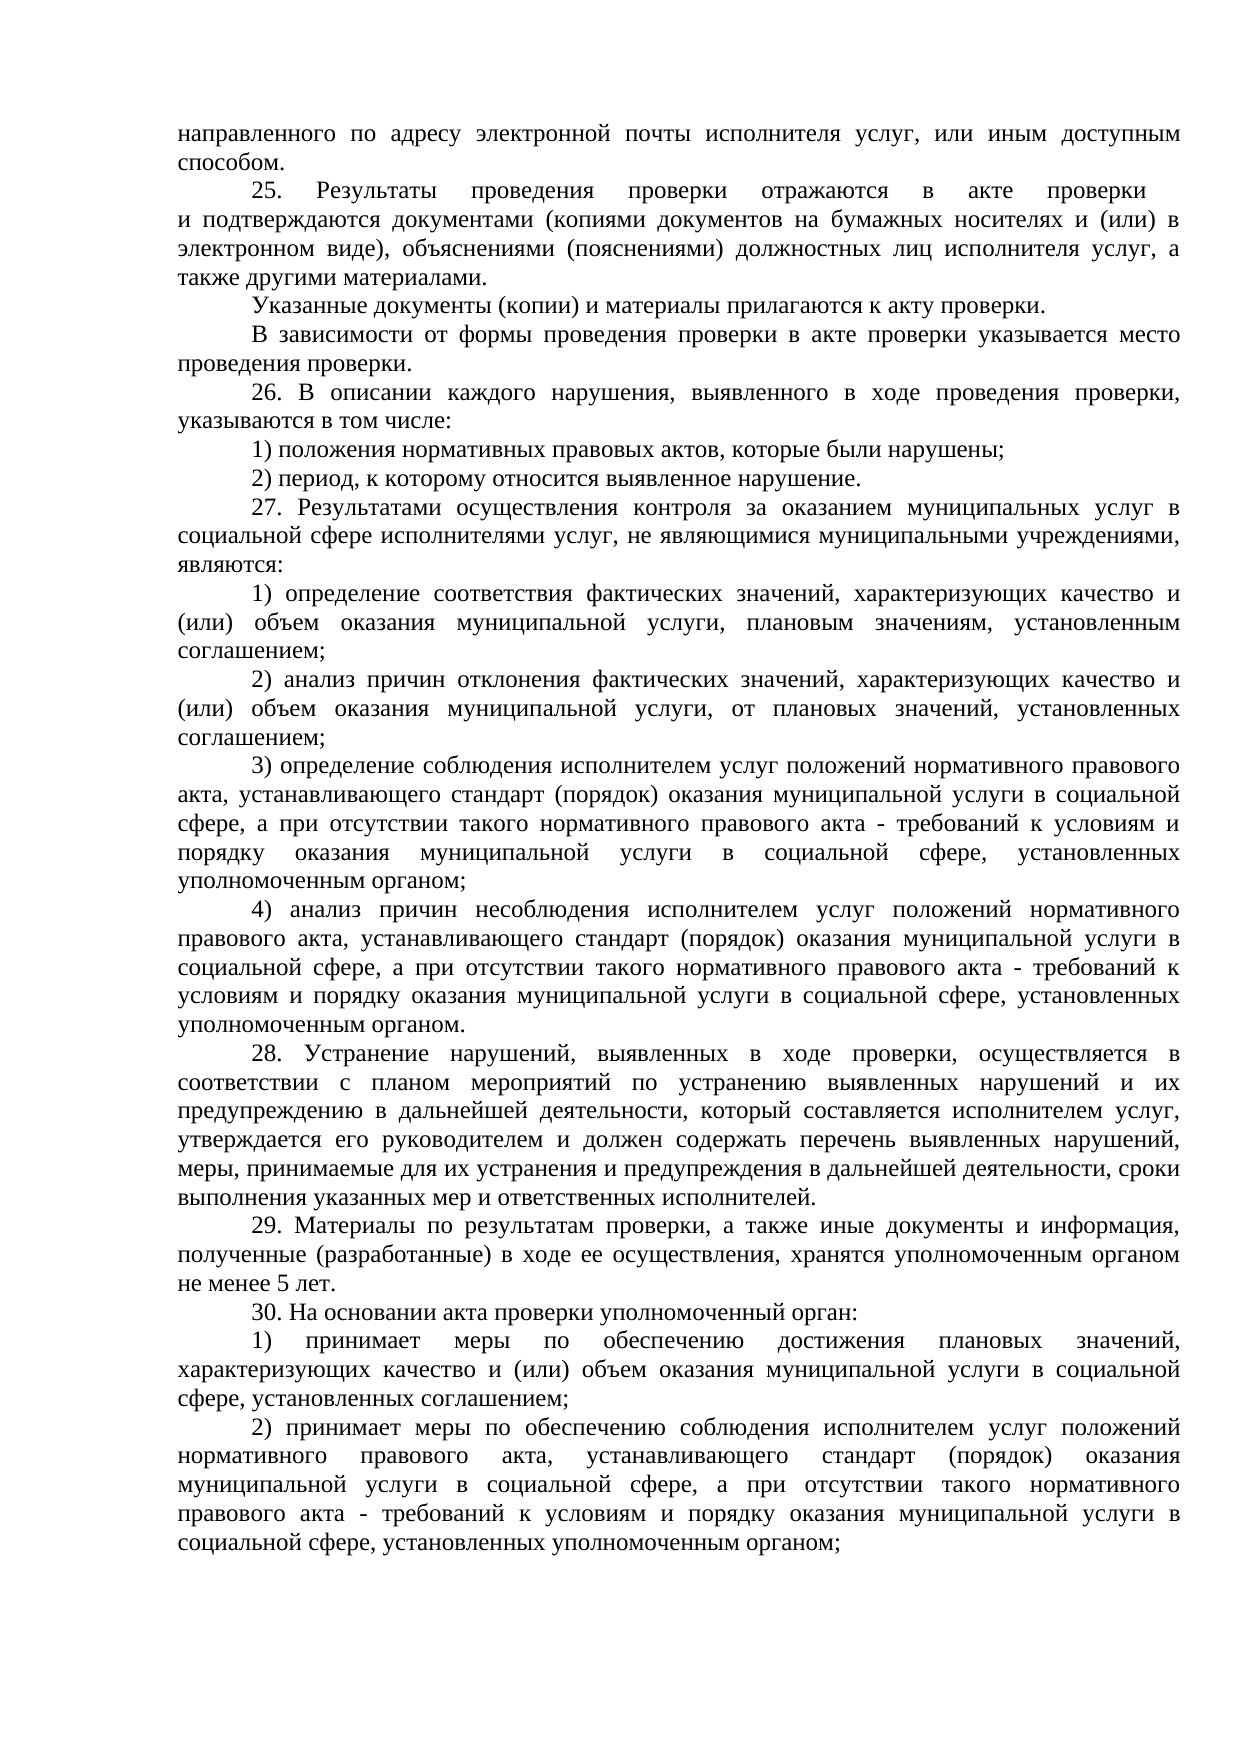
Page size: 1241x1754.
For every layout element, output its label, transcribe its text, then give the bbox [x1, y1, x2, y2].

text 26. В описании каждого нарушения, выявленного в ходе проведения проверки, указываются в том числе: [177, 377, 1181, 434]
text 4) анализ причин несоблюдения исполнителем услуг положений нормативного правового акта, устанавливающего стандарт (порядок) оказания муниципальной услуги в социальной сфере, а при отсутствии такого нормативного правового акта - требований к условиям и порядку оказания муниципальной услуги в социальной сфере, установленных уполномоченным органом. [177, 894, 1181, 1038]
text 1) определение соответствия фактических значений, характеризующих качество и (или) объем оказания муниципальной услуги, плановым значениям, установленным соглашением; [177, 578, 1181, 664]
text 1) принимает меры по обеспечению достижения плановых значений, характеризующих качество и (или) объем оказания муниципальной услуги в социальной сфере, установленных соглашением; [177, 1326, 1181, 1412]
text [177, 118, 1181, 176]
text В зависимости от формы проведения проверки в акте проверки указывается место проведения проверки. [177, 319, 1181, 377]
text 25. Результаты проведения проверки отражаются в акте проверки и подтверждаются документами (копиями документов на бумажных носителях и (или) в электронном виде), объяснениями (пояснениями) должностных лиц исполнителя услуг, а также другими материалами. [177, 176, 1181, 291]
text 3) определение соблюдения исполнителем услуг положений нормативного правового акта, устанавливающего стандарт (порядок) оказания муниципальной услуги в социальной сфере, а при отсутствии такого нормативного правового акта - требований к условиям и порядку оказания муниципальной услуги в социальной сфере, установленных уполномоченным органом; [177, 751, 1181, 894]
text 2) принимает меры по обеспечению соблюдения исполнителем услуг положений нормативного правового акта, устанавливающего стандарт (порядок) оказания муниципальной услуги в социальной сфере, а при отсутствии такого нормативного правового акта - требований к условиям и порядку оказания муниципальной услуги в социальной сфере, установленных уполномоченным органом; [177, 1412, 1181, 1556]
text 2) период, к которому относится выявленное нарушение. [177, 463, 1181, 492]
text 1) положения нормативных правовых актов, которые были нарушены; [177, 434, 1181, 463]
text 30. На основании акта проверки уполномоченный орган: [177, 1297, 1181, 1326]
text 27. Результатами осуществления контроля за оказанием муниципальных услуг в социальной сфере исполнителями услуг, не являющимися муниципальными учреждениями, являются: [177, 492, 1181, 578]
text Указанные документы (копии) и материалы прилагаются к акту проверки. [177, 291, 1181, 319]
text 29. Материалы по результатам проверки, а также иные документы и информация, полученные (разработанные) в ходе ее осуществления, хранятся уполномоченным органом не менее 5 лет. [177, 1211, 1181, 1297]
text 2) анализ причин отклонения фактических значений, характеризующих качество и (или) объем оказания муниципальной услуги, от плановых значений, установленных соглашением; [177, 664, 1181, 751]
text 28. Устранение нарушений, выявленных в ходе проверки, осуществляется в соответствии с планом мероприятий по устранению выявленных нарушений и их предупреждению в дальнейшей деятельности, который составляется исполнителем услуг, утверждается его руководителем и должен содержать перечень выявленных нарушений, меры, принимаемые для их устранения и предупреждения в дальнейшей деятельности, сроки выполнения указанных мер и ответственных исполнителей. [177, 1038, 1181, 1211]
